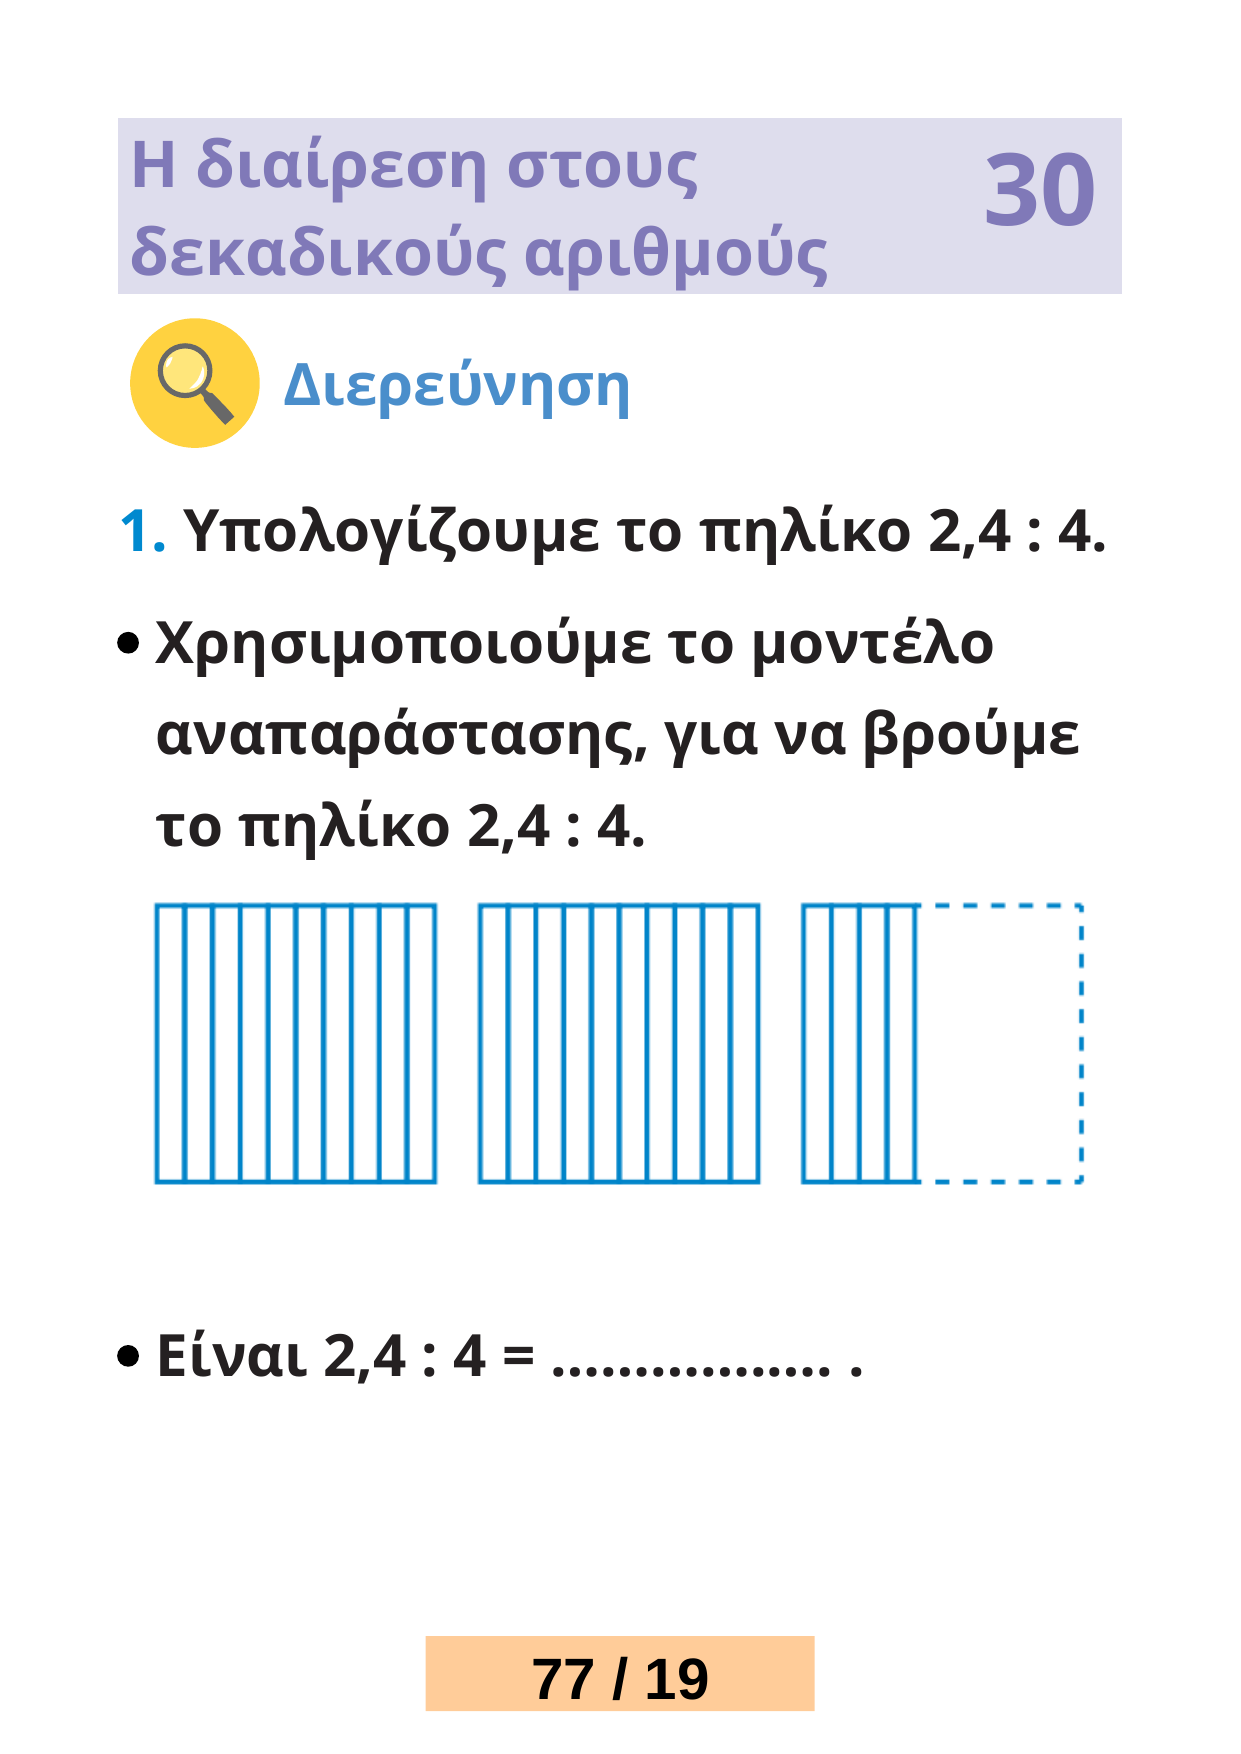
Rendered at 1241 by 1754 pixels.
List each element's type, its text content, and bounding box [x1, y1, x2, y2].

table_header 30 [972, 118, 1122, 294]
table_header Διερεύνηση [272, 318, 1122, 448]
text 1. Υπολογίζουμε το πηλίκο 2,4 : 4. [118, 489, 1122, 568]
picture [149, 895, 1092, 1191]
list Χρησιμοποιούμε το μοντέλο αναπαράστασης, για να βρούμε το πηλίκο 2,4 : 4. [118, 601, 1122, 863]
table_header [205, 318, 272, 448]
table_header [118, 318, 185, 448]
list Είναι 2,4 : 4 = ………….…. . [118, 1314, 1122, 1393]
table_header Η διαίρεση στους δεκαδικούς αριθμούς [118, 118, 972, 294]
